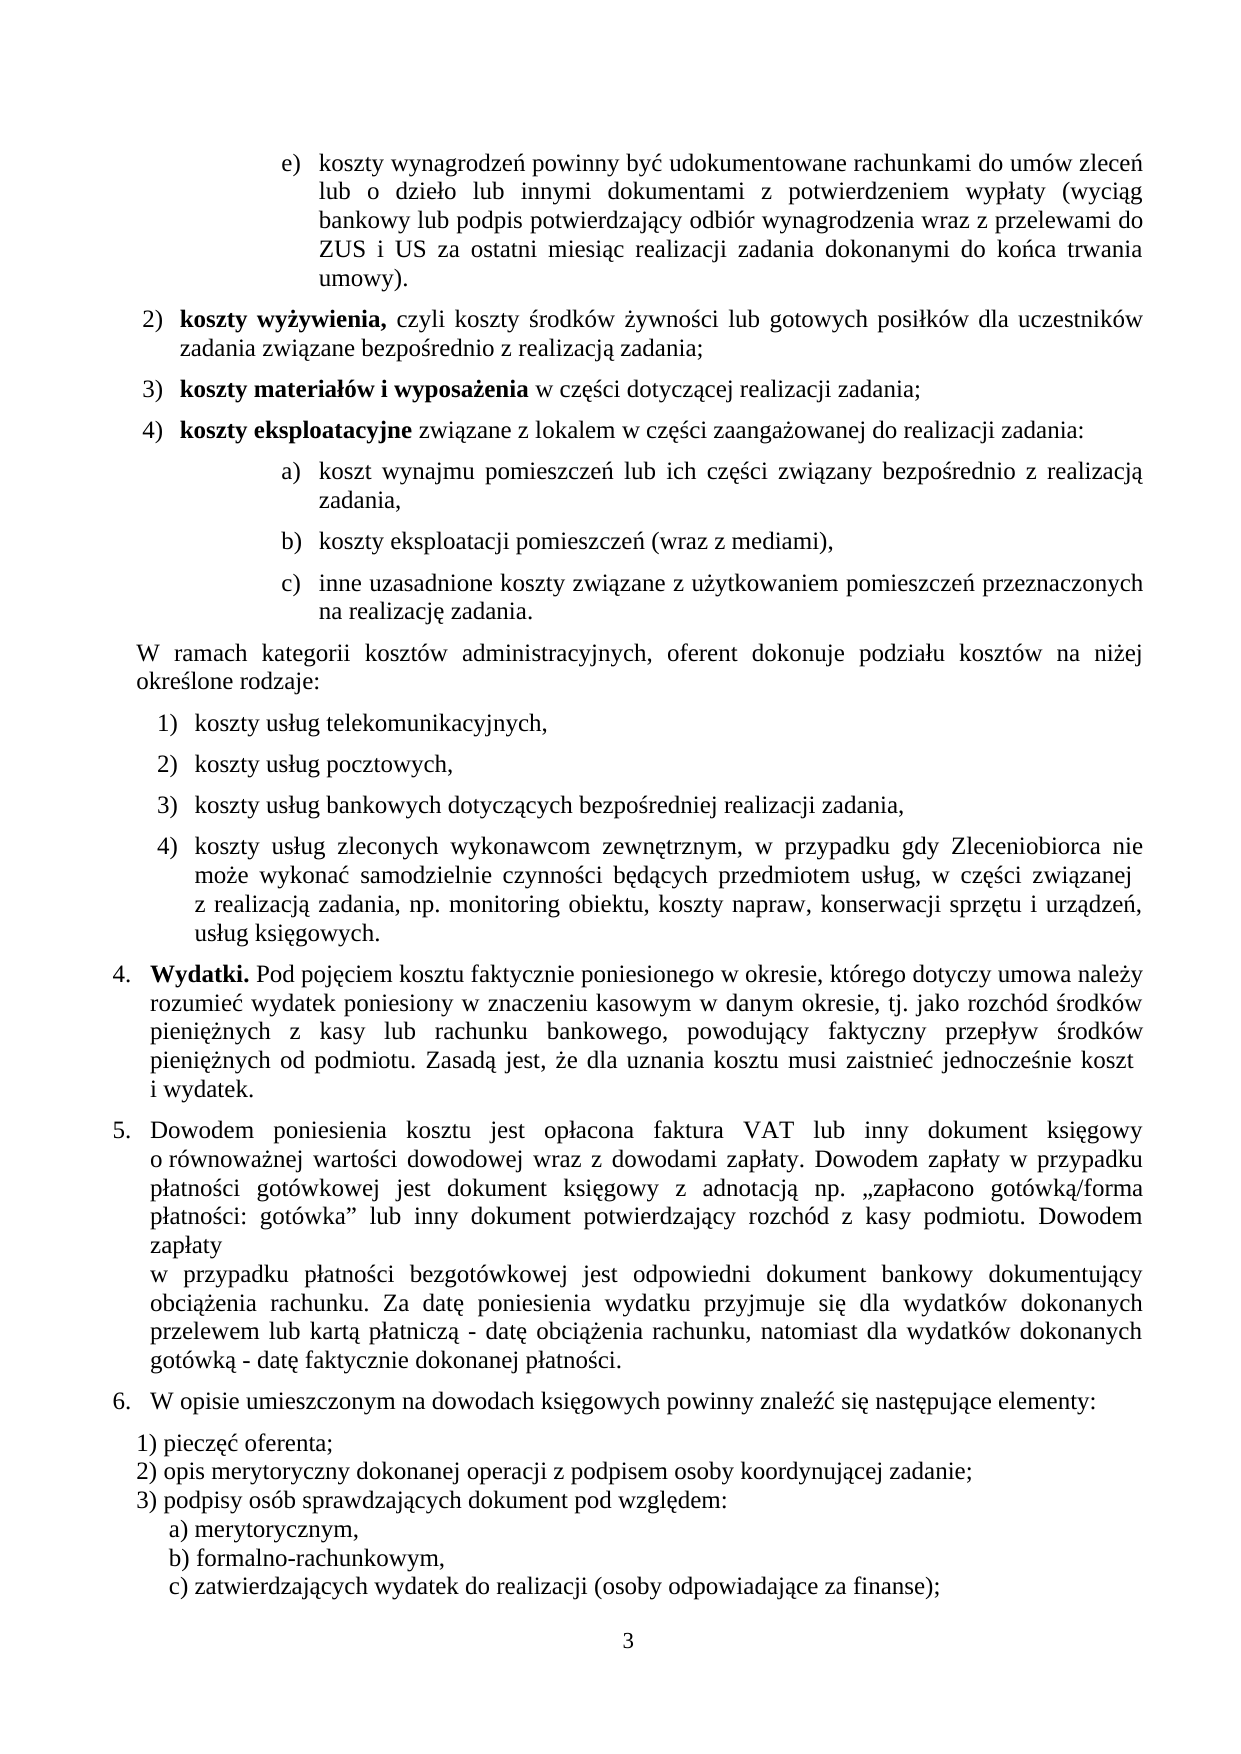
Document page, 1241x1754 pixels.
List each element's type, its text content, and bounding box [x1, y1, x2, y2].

list W opisie umieszczonym na dowodach księgowych powinny znaleźć się następujące elementy: [112, 1386, 1144, 1415]
list koszty usług pocztowych, [157, 749, 1144, 778]
list koszty wyżywienia, czyli koszty środków żywności lub gotowych posiłków dla uczestników zadania związane bezpośrednio z realizacją zadania; [142, 304, 1144, 361]
list inne uzasadnione koszty związane z użytkowaniem pomieszczeń przeznaczonych na realizację zadania. [281, 568, 1144, 625]
list koszty usług telekomunikacyjnych, [157, 708, 1144, 736]
list koszty materiałów i wyposażenia w części dotyczącej realizacji zadania; [142, 374, 1144, 403]
text a) merytorycznym, [169, 1514, 1144, 1543]
list koszty usług zleconych wykonawcom zewnętrznym, w przypadku gdy Zleceniobiorca nie może wykonać samodzielnie czynności będących przedmiotem usług, w części związanej z realizacją zadania, np. monitoring obiektu, koszty napraw, konserwacji sprzętu i urządzeń, usług księgowych. [157, 831, 1144, 946]
list koszty eksploatacji pomieszczeń (wraz z mediami), [281, 526, 1144, 555]
text W ramach kategorii kosztów administracyjnych, oferent dokonuje podziału kosztów na niżej określone rodzaje: [136, 638, 1144, 695]
list koszty eksploatacyjne związane z lokalem w części zaangażowanej do realizacji zadania: [142, 415, 1144, 444]
text b) formalno-rachunkowym, [169, 1543, 1144, 1571]
text 2) opis merytoryczny dokonanej operacji z podpisem osoby koordynującej zadanie; [136, 1456, 1144, 1485]
list Dowodem poniesienia kosztu jest opłacona faktura VAT lub inny dokument księgowy o równoważnej wartości dowodowej wraz z dowodami zapłaty. Dowodem zapłaty w przypadku płatności gotówkowej jest dokument księgowy z adnotacją np. „zapłacono gotówką/forma płatności: gotówka” lub inny dokument potwierdzający rozchód z kasy podmiotu. Dowodem zapłaty w przypadku płatności bezgotówkowej jest odpowiedni dokument bankowy dokumentujący obciążenia rachunku. Za datę poniesienia wydatku przyjmuje się dla wydatków dokonanych przelewem lub kartą płatniczą - datę obciążenia rachunku, natomiast dla wydatków dokonanych gotówką - datę faktycznie dokonanej płatności. [112, 1115, 1144, 1374]
text 1) pieczęć oferenta; [136, 1428, 1144, 1456]
text 3) podpisy osób sprawdzających dokument pod względem: [136, 1485, 1144, 1514]
list Wydatki. Pod pojęciem kosztu faktycznie poniesionego w okresie, którego dotyczy umowa należy rozumieć wydatek poniesiony w znaczeniu kasowym w danym okresie, tj. jako rozchód środków pieniężnych z kasy lub rachunku bankowego, powodujący faktyczny przepływ środków pieniężnych od podmiotu. Zasadą jest, że dla uznania kosztu musi zaistnieć jednocześnie koszt i wydatek. [112, 959, 1144, 1103]
list koszty usług bankowych dotyczących bezpośredniej realizacji zadania, [157, 790, 1144, 819]
text c) zatwierdzających wydatek do realizacji (osoby odpowiadające za finanse); [169, 1571, 1144, 1600]
list koszty wynagrodzeń powinny być udokumentowane rachunkami do umów zleceń lub o dzieło lub innymi dokumentami z potwierdzeniem wypłaty (wyciąg bankowy lub podpis potwierdzający odbiór wynagrodzenia wraz z przelewami do ZUS i US za ostatni miesiąc realizacji zadania dokonanymi do końca trwania umowy). [281, 148, 1144, 291]
list koszt wynajmu pomieszczeń lub ich części związany bezpośrednio z realizacją zadania, [281, 456, 1144, 514]
